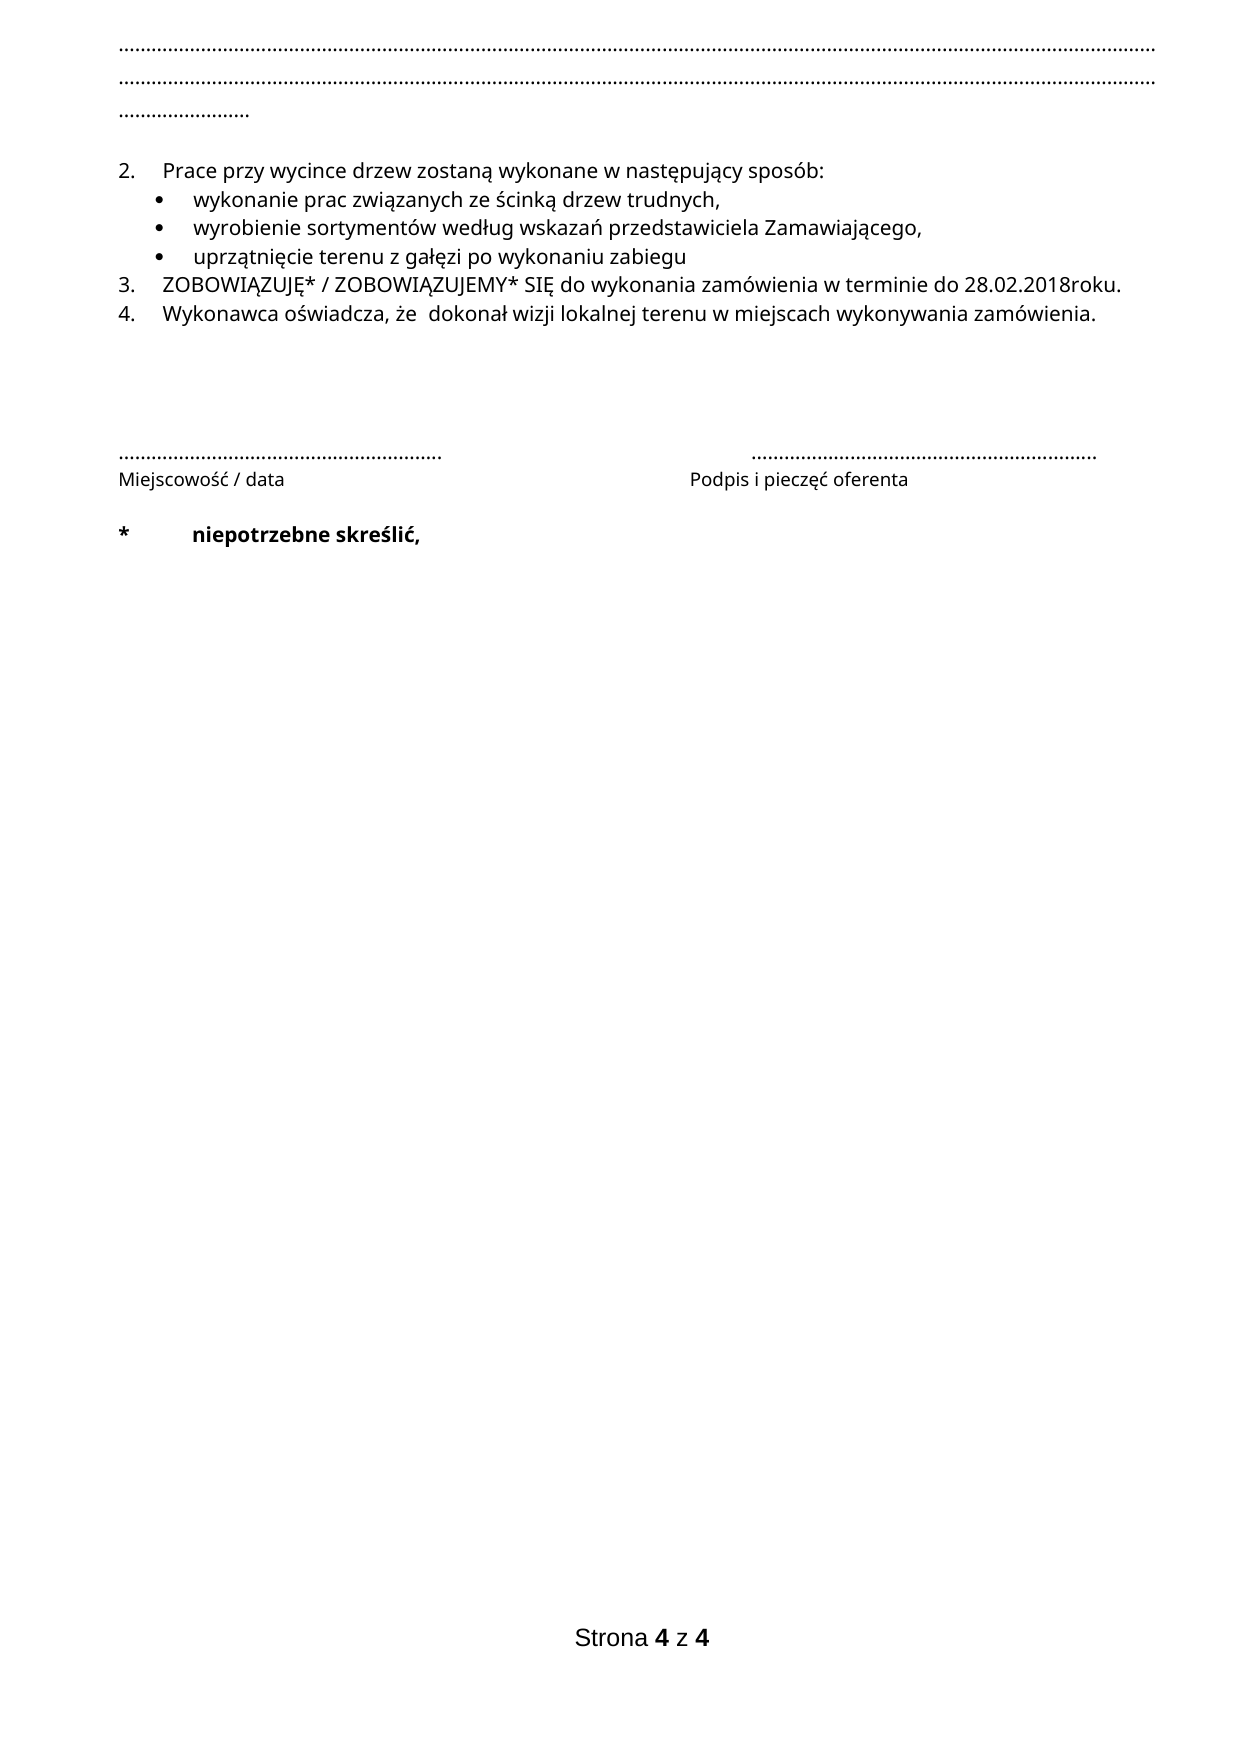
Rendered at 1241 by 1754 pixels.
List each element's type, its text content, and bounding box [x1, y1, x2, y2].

text Miejscowość / data Podpis i pieczęć oferenta [118, 466, 1165, 491]
list Prace przy wycince drzew zostaną wykonane w następujący sposób: [118, 157, 1165, 185]
text * niepotrzebne skreślić, [118, 520, 1165, 548]
list Wykonawca oświadcza, że dokonał wizji lokalnej terenu w miejscach wykonywania zamówienia. [118, 299, 1165, 327]
text …………………………………………………………………………………………………………………………………………………………………………………………………………………………………………………………………………………………………………………………………………………………………… [118, 29, 1165, 123]
list wykonanie prac związanych ze ścinką drzew trudnych, [156, 185, 1165, 213]
list ZOBOWIĄZUJĘ* / ZOBOWIĄZUJEMY* SIĘ do wykonania zamówienia w terminie do 28.02.2018roku. [118, 270, 1165, 299]
text ………………………………………………….. ……………………………………………………... [118, 437, 1165, 466]
list uprzątnięcie terenu z gałęzi po wykonaniu zabiegu [156, 242, 1165, 270]
list wyrobienie sortymentów według wskazań przedstawiciela Zamawiającego, [156, 213, 1165, 242]
